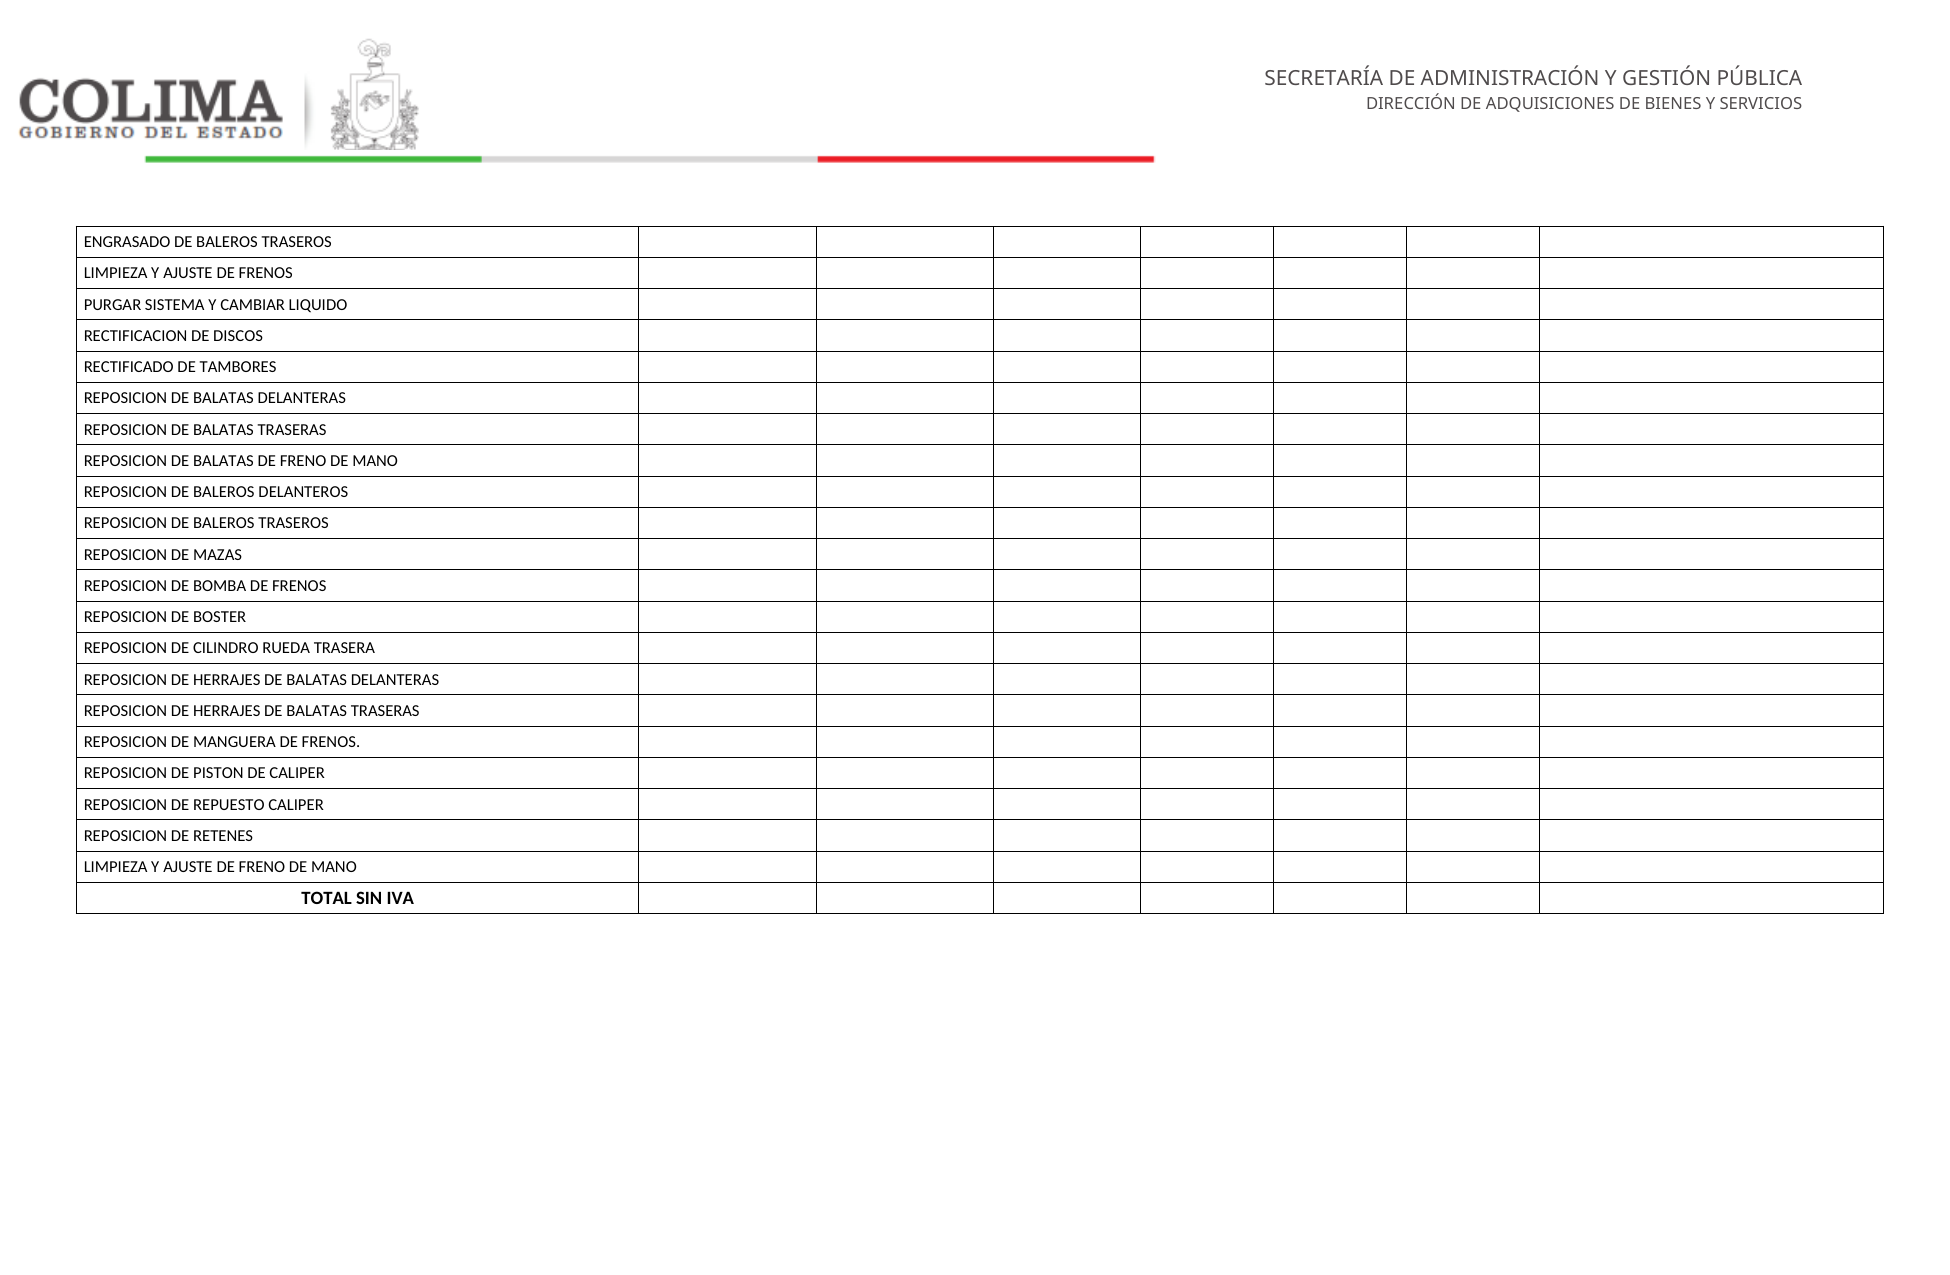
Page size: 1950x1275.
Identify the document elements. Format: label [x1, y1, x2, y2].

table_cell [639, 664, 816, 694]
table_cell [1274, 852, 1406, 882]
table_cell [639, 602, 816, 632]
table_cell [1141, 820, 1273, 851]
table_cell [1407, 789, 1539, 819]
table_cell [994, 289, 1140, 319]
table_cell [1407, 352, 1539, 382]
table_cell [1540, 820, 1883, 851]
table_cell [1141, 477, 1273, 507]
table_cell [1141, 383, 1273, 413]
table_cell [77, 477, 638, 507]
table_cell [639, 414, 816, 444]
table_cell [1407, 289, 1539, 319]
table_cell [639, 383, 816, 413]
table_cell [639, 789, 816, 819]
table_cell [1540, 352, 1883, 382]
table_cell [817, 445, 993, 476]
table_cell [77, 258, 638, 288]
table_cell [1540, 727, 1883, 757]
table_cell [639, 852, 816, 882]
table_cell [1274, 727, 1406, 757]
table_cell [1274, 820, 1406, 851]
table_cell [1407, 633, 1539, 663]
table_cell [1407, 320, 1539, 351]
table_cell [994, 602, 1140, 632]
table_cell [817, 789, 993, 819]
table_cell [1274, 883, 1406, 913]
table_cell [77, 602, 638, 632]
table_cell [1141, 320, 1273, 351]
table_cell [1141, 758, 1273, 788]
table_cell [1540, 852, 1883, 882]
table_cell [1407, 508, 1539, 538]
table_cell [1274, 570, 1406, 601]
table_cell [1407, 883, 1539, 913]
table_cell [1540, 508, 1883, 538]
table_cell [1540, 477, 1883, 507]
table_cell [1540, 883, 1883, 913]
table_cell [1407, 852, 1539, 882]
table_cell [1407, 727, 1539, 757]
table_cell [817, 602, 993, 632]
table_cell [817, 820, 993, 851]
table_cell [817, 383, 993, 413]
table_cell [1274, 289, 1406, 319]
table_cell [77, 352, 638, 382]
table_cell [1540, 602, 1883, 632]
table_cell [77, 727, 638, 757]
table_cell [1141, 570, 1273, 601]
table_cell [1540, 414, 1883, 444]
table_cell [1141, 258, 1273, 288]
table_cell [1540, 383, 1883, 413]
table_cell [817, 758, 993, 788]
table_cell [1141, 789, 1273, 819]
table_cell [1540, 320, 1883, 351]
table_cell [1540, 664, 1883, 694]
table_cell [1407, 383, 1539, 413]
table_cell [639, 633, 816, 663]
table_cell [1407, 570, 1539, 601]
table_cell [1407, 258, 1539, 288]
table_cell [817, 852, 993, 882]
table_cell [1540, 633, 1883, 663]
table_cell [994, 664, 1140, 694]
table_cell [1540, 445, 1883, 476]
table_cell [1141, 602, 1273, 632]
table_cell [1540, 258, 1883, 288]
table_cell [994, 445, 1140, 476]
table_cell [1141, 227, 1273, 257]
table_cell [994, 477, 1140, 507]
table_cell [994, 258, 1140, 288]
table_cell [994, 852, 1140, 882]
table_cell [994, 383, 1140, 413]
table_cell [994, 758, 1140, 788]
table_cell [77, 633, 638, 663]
picture [6, 36, 1160, 171]
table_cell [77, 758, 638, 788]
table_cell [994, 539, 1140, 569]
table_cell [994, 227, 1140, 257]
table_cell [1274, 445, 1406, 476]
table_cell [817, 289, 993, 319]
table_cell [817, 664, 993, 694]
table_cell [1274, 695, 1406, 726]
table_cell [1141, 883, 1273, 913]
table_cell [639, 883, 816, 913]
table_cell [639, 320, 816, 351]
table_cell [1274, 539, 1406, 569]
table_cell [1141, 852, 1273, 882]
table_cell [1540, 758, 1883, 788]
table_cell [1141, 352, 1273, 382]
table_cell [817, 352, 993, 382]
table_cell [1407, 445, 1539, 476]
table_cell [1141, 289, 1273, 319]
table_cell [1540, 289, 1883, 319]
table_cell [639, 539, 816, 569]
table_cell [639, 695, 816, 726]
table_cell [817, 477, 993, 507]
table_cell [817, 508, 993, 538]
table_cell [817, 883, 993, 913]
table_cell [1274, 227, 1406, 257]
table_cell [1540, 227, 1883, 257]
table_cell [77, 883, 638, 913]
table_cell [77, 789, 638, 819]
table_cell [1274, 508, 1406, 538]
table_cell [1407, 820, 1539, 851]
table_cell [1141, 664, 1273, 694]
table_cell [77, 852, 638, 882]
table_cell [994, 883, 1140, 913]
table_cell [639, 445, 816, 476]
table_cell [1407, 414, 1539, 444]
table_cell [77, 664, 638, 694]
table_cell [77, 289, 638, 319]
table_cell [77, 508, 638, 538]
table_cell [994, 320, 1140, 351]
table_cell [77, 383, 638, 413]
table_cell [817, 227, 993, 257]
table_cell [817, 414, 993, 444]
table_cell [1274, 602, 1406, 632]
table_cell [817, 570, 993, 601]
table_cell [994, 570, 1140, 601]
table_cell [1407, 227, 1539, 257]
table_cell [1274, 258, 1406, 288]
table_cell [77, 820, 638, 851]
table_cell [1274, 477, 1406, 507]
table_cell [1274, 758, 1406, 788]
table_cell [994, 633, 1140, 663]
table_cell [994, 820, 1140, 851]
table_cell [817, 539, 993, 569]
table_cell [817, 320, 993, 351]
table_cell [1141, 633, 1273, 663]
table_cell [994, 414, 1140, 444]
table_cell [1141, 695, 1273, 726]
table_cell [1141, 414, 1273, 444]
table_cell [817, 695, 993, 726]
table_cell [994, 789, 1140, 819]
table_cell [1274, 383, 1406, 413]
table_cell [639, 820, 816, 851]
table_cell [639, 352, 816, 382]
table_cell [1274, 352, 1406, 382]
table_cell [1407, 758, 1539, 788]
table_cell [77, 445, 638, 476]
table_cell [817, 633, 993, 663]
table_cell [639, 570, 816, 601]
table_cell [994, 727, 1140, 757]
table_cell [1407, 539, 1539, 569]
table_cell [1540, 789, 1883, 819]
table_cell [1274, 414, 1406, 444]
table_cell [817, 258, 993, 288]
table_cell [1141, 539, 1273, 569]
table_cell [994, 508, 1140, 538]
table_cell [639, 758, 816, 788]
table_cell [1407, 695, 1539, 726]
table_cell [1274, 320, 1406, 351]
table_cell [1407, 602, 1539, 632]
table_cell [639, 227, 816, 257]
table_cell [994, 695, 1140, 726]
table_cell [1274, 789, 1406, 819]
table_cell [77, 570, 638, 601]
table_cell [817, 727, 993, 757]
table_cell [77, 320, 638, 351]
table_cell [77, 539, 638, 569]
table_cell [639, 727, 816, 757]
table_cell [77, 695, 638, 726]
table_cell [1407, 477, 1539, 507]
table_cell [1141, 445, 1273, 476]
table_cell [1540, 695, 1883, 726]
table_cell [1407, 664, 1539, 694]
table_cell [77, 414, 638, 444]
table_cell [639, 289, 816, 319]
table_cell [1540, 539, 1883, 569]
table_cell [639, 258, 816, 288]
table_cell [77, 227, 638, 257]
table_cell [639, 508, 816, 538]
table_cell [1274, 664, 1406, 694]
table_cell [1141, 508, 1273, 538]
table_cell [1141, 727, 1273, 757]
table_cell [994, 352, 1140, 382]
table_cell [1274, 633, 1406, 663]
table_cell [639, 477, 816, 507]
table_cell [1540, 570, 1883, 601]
